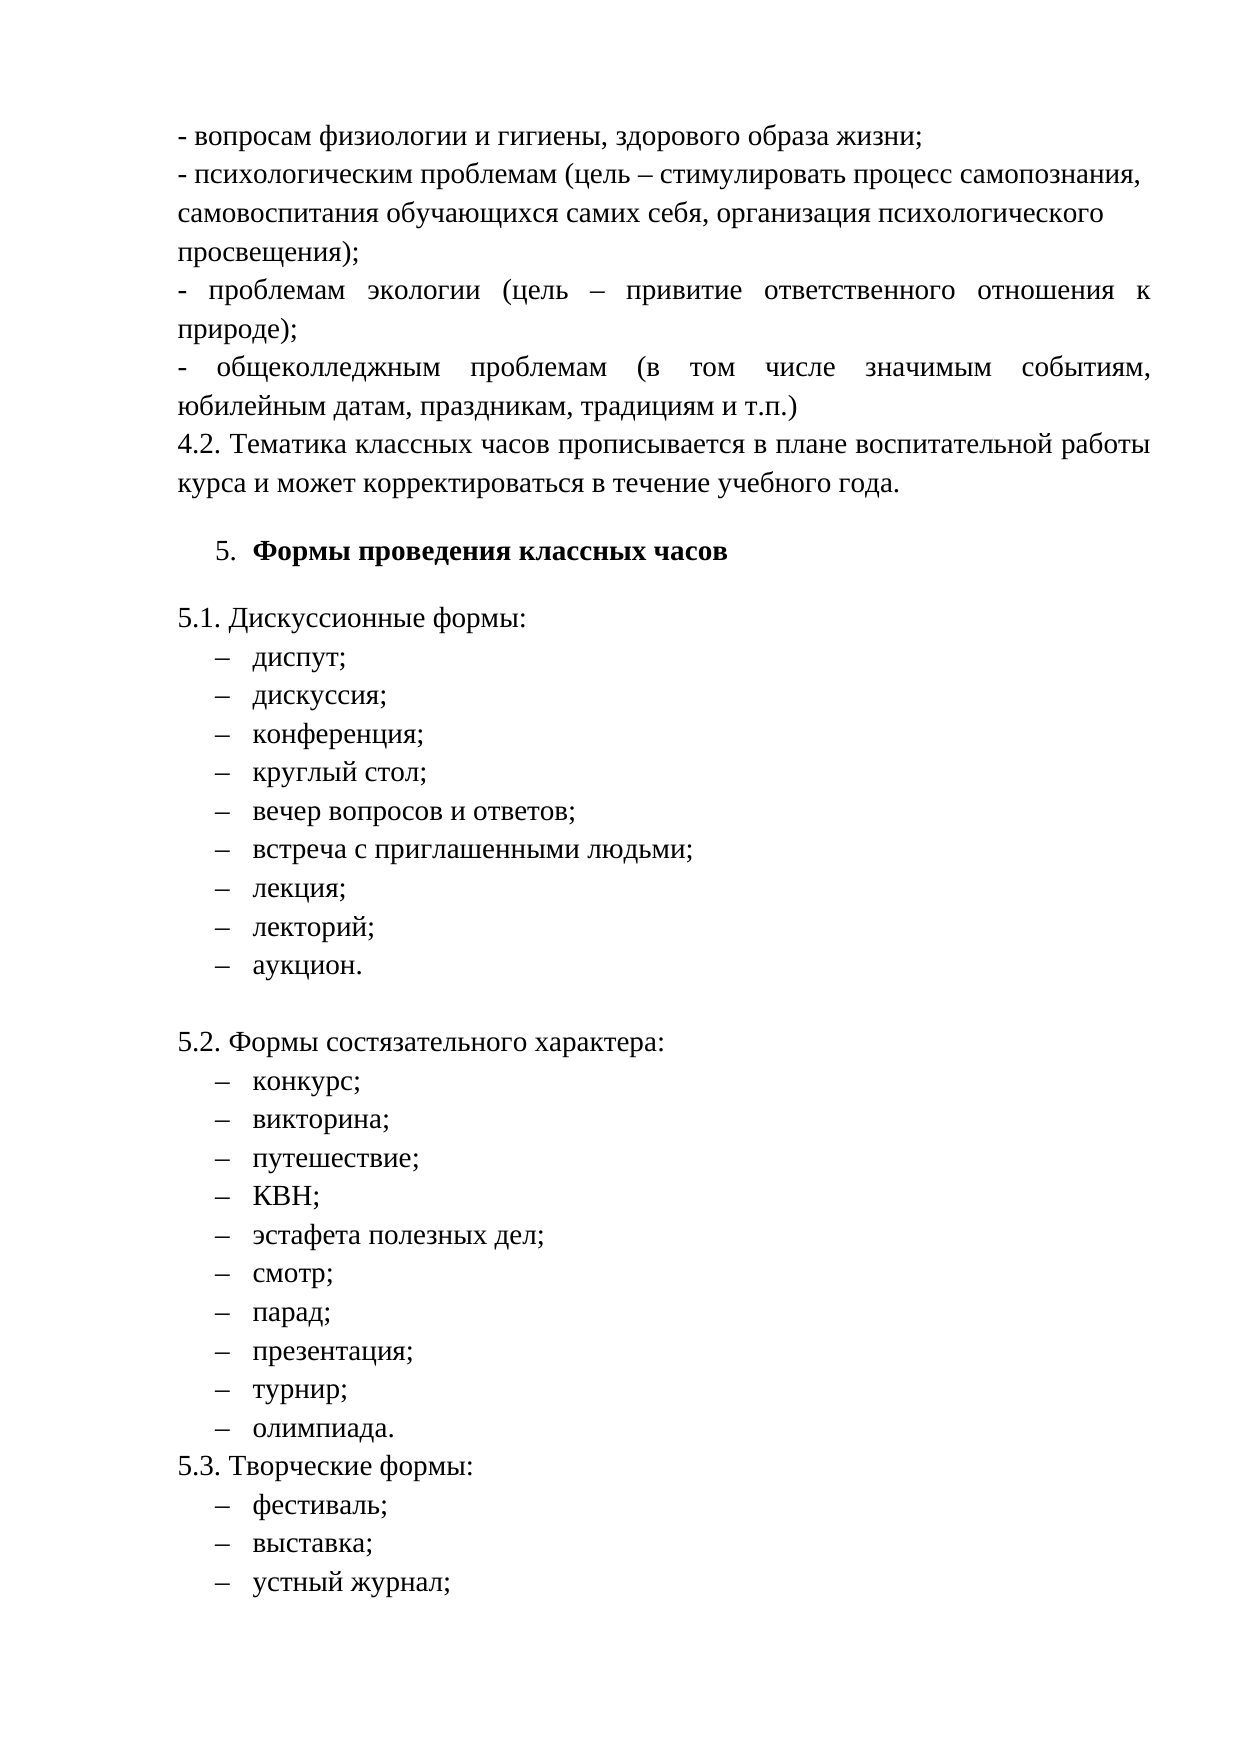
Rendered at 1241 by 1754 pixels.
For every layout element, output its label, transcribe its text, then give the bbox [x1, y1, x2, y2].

list конкурс; [215, 1063, 1152, 1096]
text 5.1. Дискуссионные формы: [177, 600, 1152, 634]
text - общеколледжным проблемам (в том числе значимым событиям, юбилейным датам, праздникам, традициям и т.п.) [177, 349, 1152, 421]
list лекторий; [215, 909, 1152, 942]
list встреча с приглашенными людьми; [215, 832, 1152, 865]
list аукцион. [215, 947, 1152, 981]
text самовоспитания обучающихся самих себя, организация психологического [177, 195, 1152, 229]
list вечер вопросов и ответов; [215, 793, 1152, 827]
list олимпиада. [215, 1410, 1152, 1443]
text - психологическим проблемам (цель – стимулировать процесс самопознания, [177, 157, 1152, 190]
list устный журнал; [215, 1564, 1152, 1597]
list презентация; [215, 1333, 1152, 1366]
list круглый стол; [215, 754, 1152, 788]
list эстафета полезных дел; [215, 1217, 1152, 1251]
list викторина; [215, 1101, 1152, 1135]
text просвещения); [177, 234, 1152, 267]
list турнир; [215, 1371, 1152, 1405]
list путешествие; [215, 1140, 1152, 1173]
text - проблемам экологии (цель – привитие ответственного отношения к природе); [177, 272, 1152, 344]
list парад; [215, 1294, 1152, 1328]
list лекция; [215, 870, 1152, 904]
text 5.3. Творческие формы: [177, 1448, 1152, 1482]
list смотр; [215, 1256, 1152, 1289]
text 5.2. Формы состязательного характера: [177, 1024, 1152, 1058]
list КВН; [215, 1178, 1152, 1212]
list диспут; [215, 639, 1152, 672]
text 4.2. Тематика классных часов прописывается в плане воспитательной работы курса и может корректироваться в течение учебного года. [177, 426, 1152, 498]
list дискуссия; [215, 677, 1152, 711]
list выставка; [215, 1525, 1152, 1559]
text - вопросам физиологии и гигиены, здорового образа жизни; [177, 118, 1152, 152]
list конференция; [215, 716, 1152, 749]
list фестиваль; [215, 1487, 1152, 1520]
list Формы проведения классных часов [215, 533, 1152, 566]
